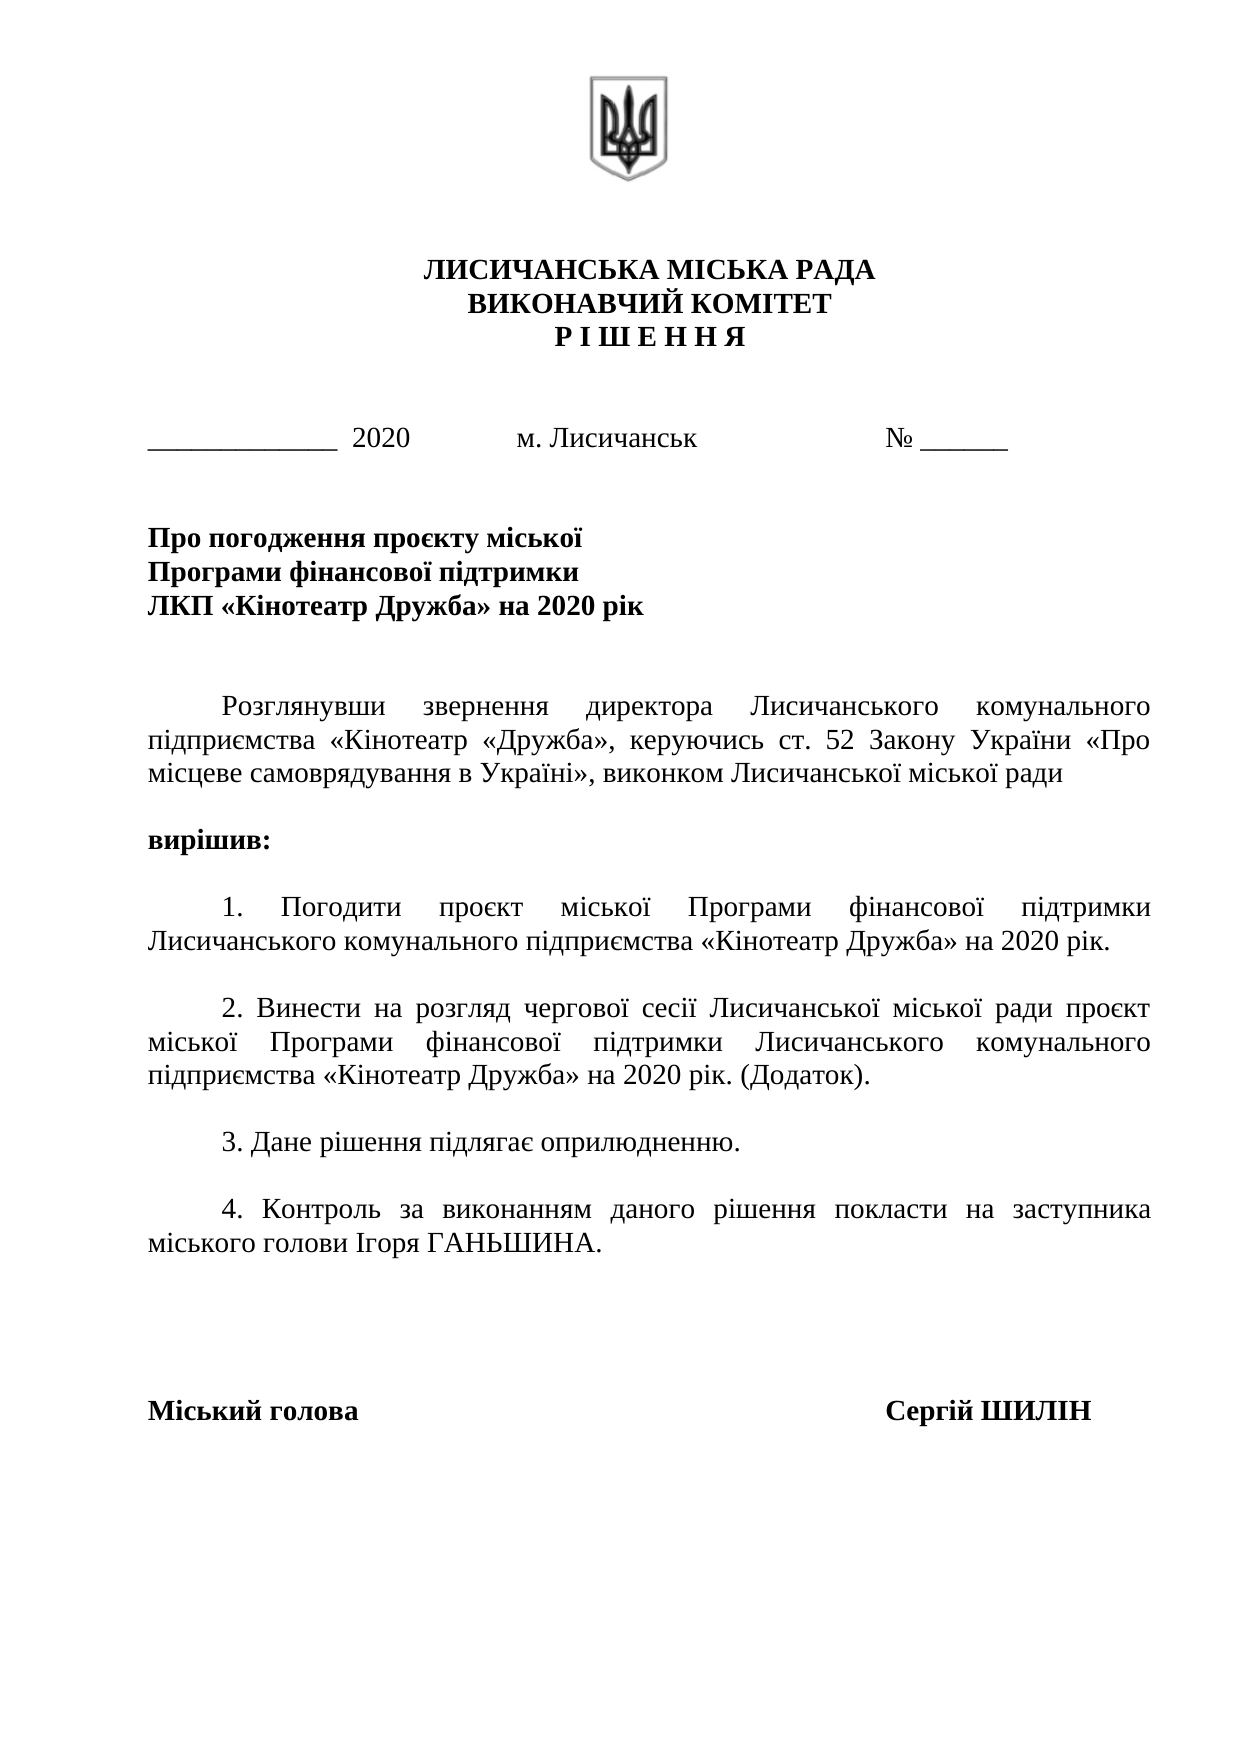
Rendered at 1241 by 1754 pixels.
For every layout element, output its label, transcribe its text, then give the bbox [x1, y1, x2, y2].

text Розглянувши звернення директора Лисичанського комунального підприємства «Кінотеатр «Дружба», керуючись ст. 52 Закону України «Про місцеве самоврядування в Україні», виконком Лисичанської міської ради [148, 688, 1152, 789]
text Програми фінансової підтримки [148, 554, 1152, 588]
picture [586, 72, 673, 184]
text 4. Контроль за виконанням даного рішення покласти на заступника міського голови Ігоря ГАНЬШИНА. [148, 1191, 1152, 1258]
text Міський голова Сергій ШИЛІН [148, 1393, 1152, 1426]
text Р І Ш Е Н Н Я [148, 319, 1152, 353]
text 3. Дане рішення підлягає оприлюдненню. [148, 1124, 1152, 1158]
text ВИКОНАВЧИЙ КОМІТЕТ [148, 286, 1152, 319]
text _____________ 2020 м. Лисичанськ № ______ [148, 420, 1152, 453]
text вирішив: [148, 822, 1152, 856]
text 2. Винести на розгляд чергової сесії Лисичанської міської ради проєкт міської Програми фінансової підтримки Лисичанського комунального підприємства «Кінотеатр Дружба» на 2020 рік. (Додаток). [148, 990, 1152, 1091]
text Про погодження проєкту міської [148, 521, 1152, 554]
text ЛКП «Кінотеатр Дружба» на 2020 рік [148, 588, 1152, 621]
text ЛИСИЧАНСЬКА МІСЬКА РАДА [148, 252, 1152, 286]
text 1. Погодити проєкт міської Програми фінансової підтримки Лисичанського комунального підприємства «Кінотеатр Дружба» на 2020 рік. [148, 889, 1152, 957]
